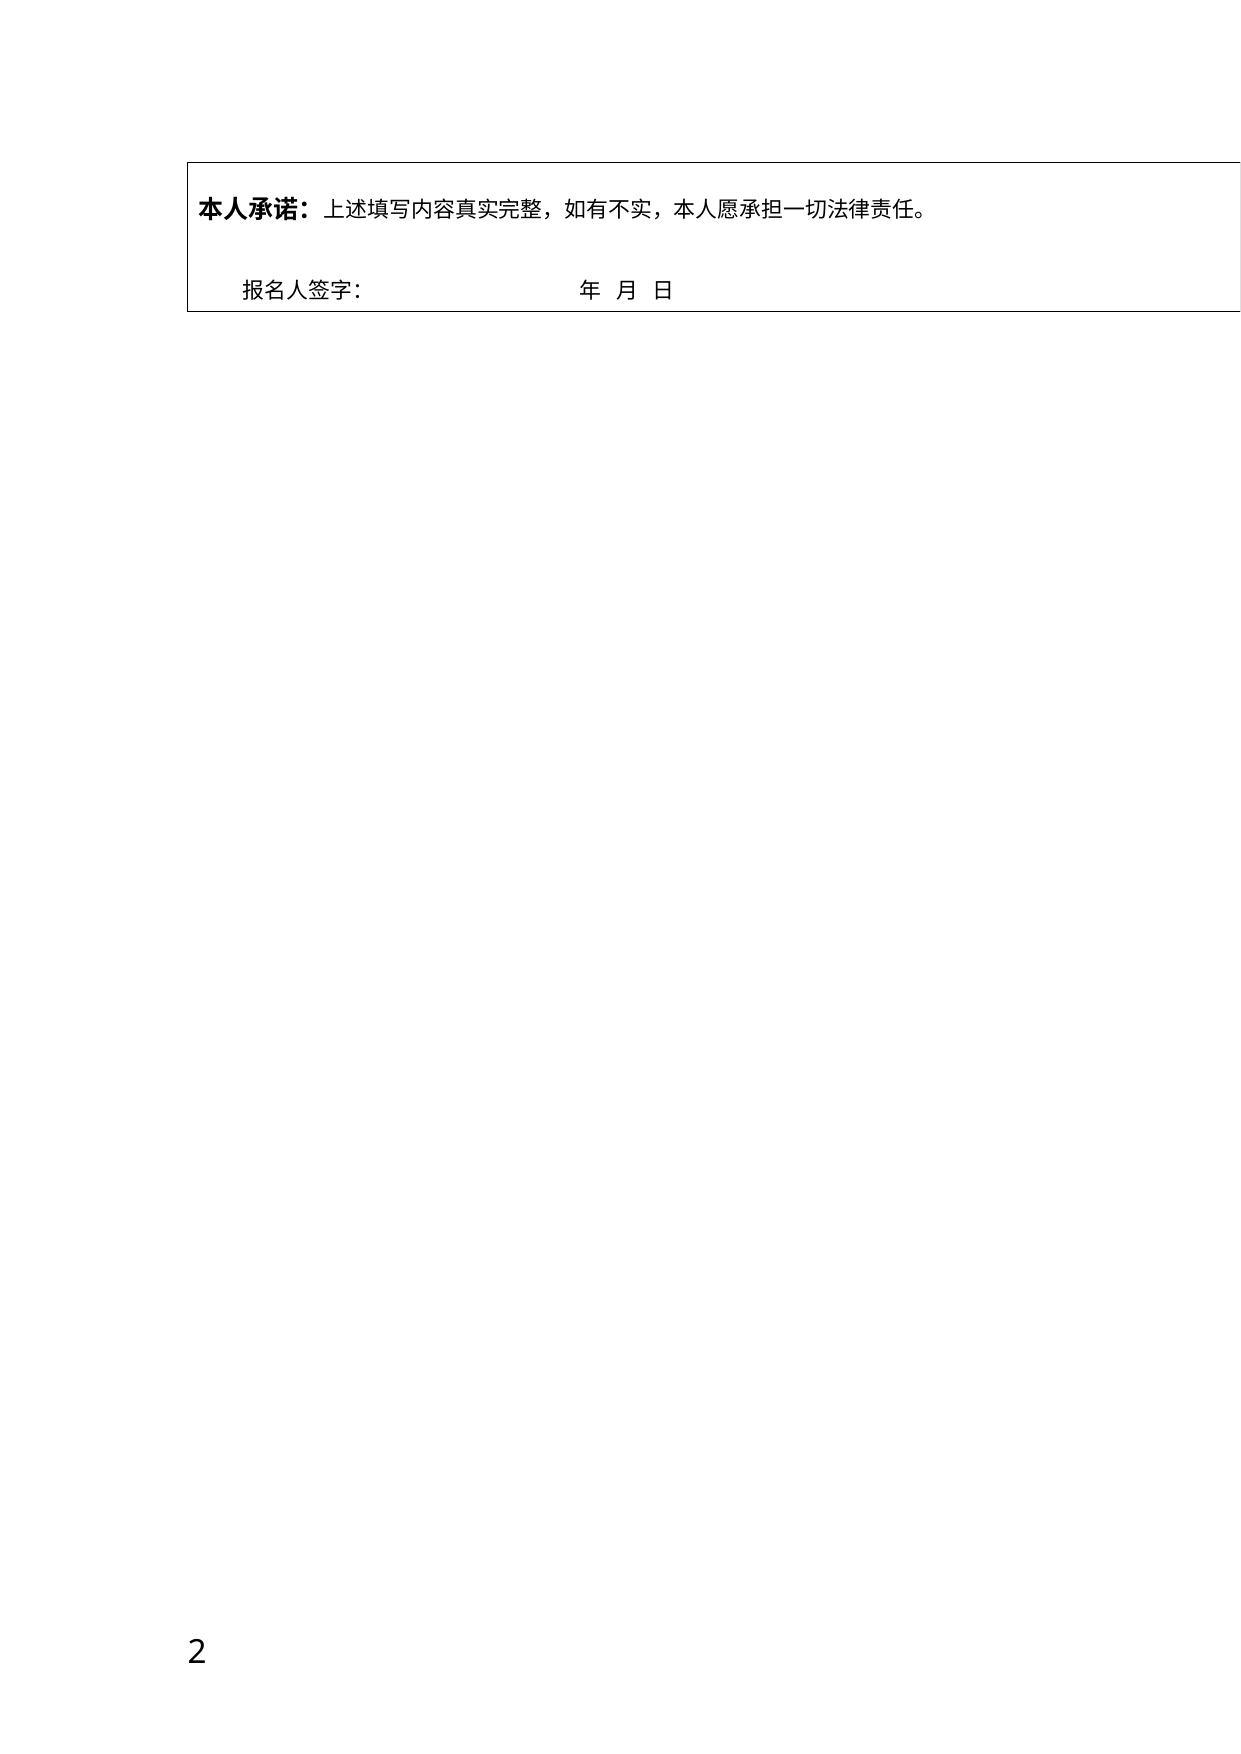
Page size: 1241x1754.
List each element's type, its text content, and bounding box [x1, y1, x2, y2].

table_cell 本人承诺：上述填写内容真实完整，如有不实，本人愿承担一切法律责任。 报名人签字： 年 月 日 [188, 163, 1240, 311]
